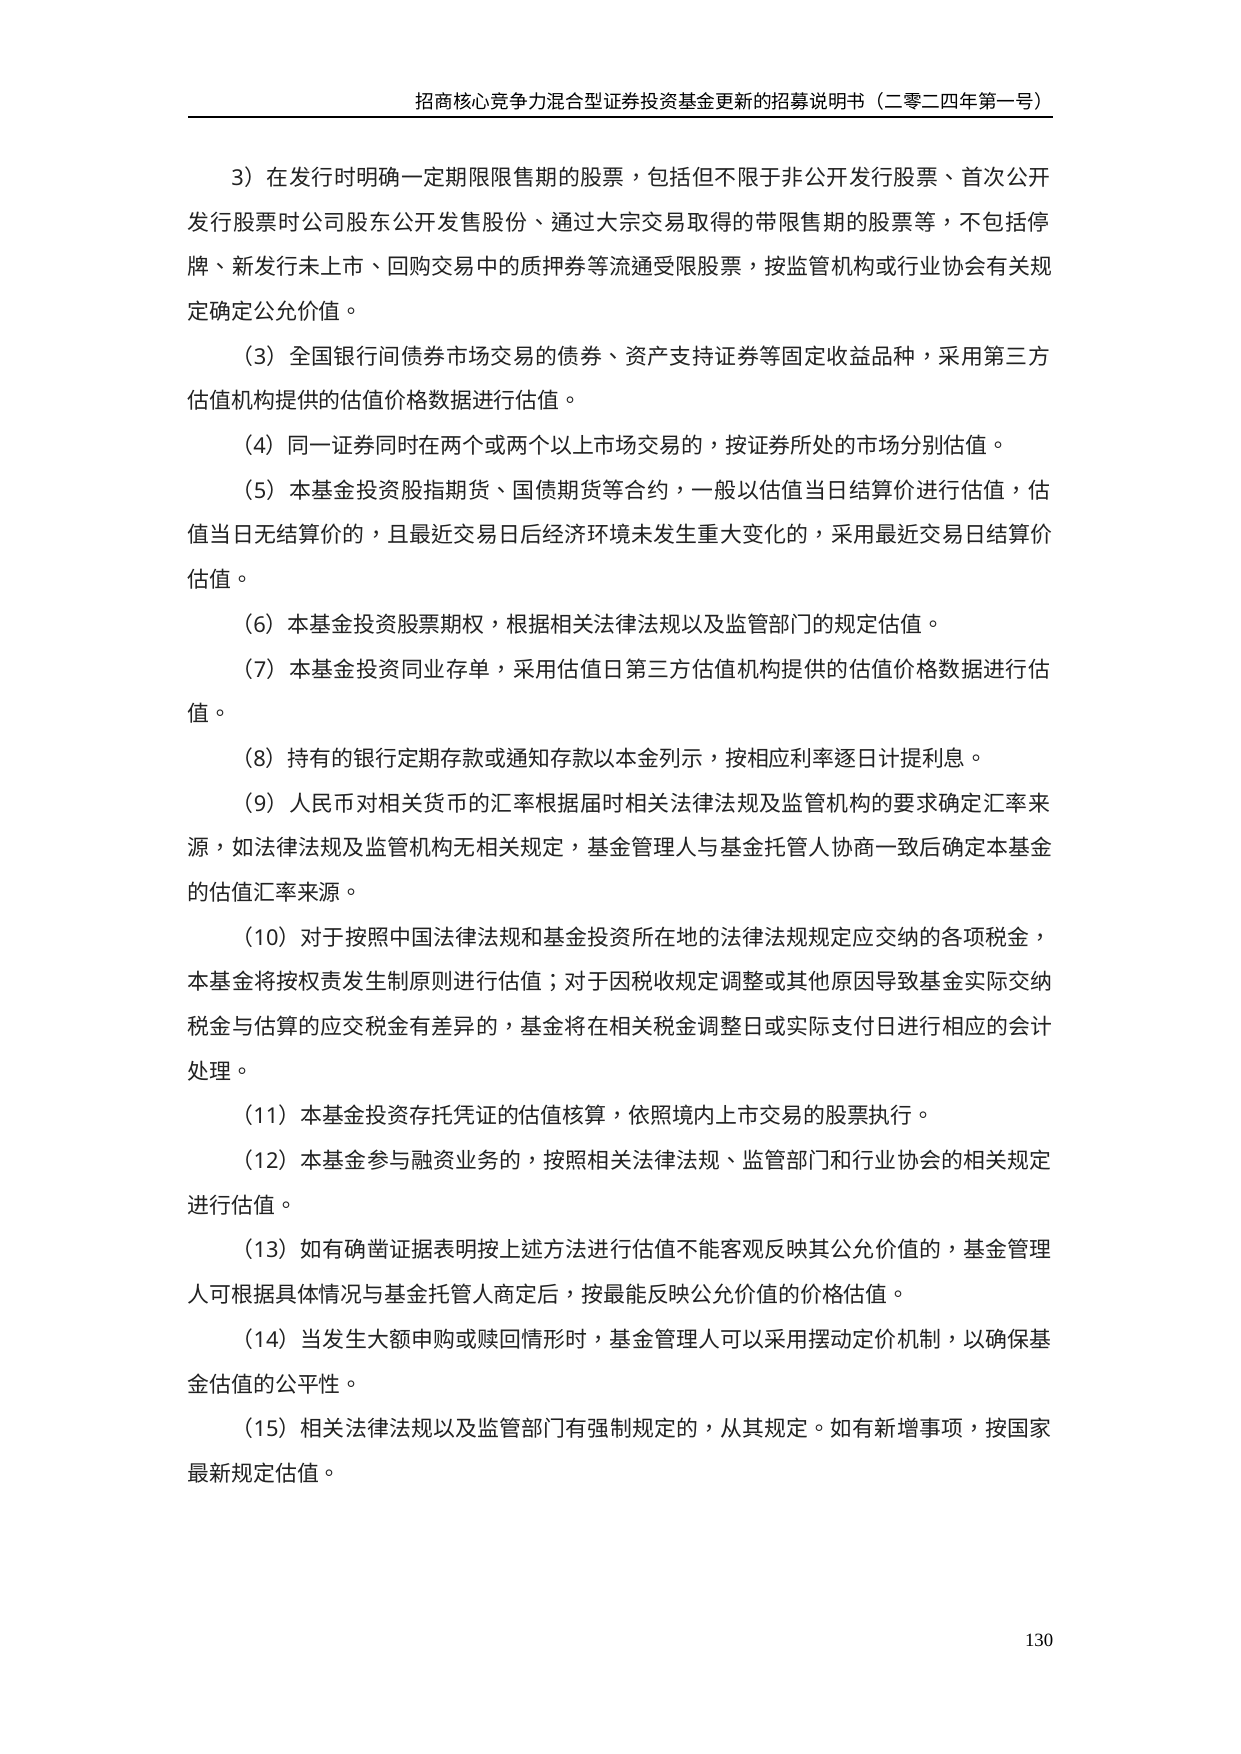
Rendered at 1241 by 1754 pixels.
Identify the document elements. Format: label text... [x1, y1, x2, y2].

text （12）本基金参与融资业务的，按照相关法律法规、监管部门和行业协会的相关规定进行估值。 [187, 1145, 1053, 1219]
text （8）持有的银行定期存款或通知存款以本金列示，按相应利率逐日计提利息。 [187, 743, 1053, 773]
text （13）如有确凿证据表明按上述方法进行估值不能客观反映其公允价值的，基金管理人可根据具体情况与基金托管人商定后，按最能反映公允价值的价格估值。 [187, 1234, 1053, 1309]
text （5）本基金投资股指期货、国债期货等合约，一般以估值当日结算价进行估值，估值当日无结算价的，且最近交易日后经济环境未发生重大变化的，采用最近交易日结算价估值。 [187, 475, 1053, 594]
text （7）本基金投资同业存单，采用估值日第三方估值机构提供的估值价格数据进行估值。 [187, 653, 1053, 728]
text 3）在发行时明确一定期限限售期的股票，包括但不限于非公开发行股票、首次公开发行股票时公司股东公开发售股份、通过大宗交易取得的带限售期的股票等，不包括停牌、新发行未上市、回购交易中的质押券等流通受限股票，按监管机构或行业协会有关规定确定公允价值。 [187, 162, 1053, 326]
text （14）当发生大额申购或赎回情形时，基金管理人可以采用摆动定价机制，以确保基金估值的公平性。 [187, 1324, 1053, 1398]
text （10）对于按照中国法律法规和基金投资所在地的法律法规规定应交纳的各项税金，本基金将按权责发生制原则进行估值；对于因税收规定调整或其他原因导致基金实际交纳税金与估算的应交税金有差异的，基金将在相关税金调整日或实际支付日进行相应的会计处理。 [187, 922, 1053, 1086]
text （9）人民币对相关货币的汇率根据届时相关法律法规及监管机构的要求确定汇率来源，如法律法规及监管机构无相关规定，基金管理人与基金托管人协商一致后确定本基金的估值汇率来源。 [187, 788, 1053, 907]
text （11）本基金投资存托凭证的估值核算，依照境内上市交易的股票执行。 [187, 1100, 1053, 1130]
text （15）相关法律法规以及监管部门有强制规定的，从其规定。如有新增事项，按国家最新规定估值。 [187, 1413, 1053, 1488]
text （4）同一证券同时在两个或两个以上市场交易的，按证券所处的市场分别估值。 [187, 430, 1053, 460]
text （6）本基金投资股票期权，根据相关法律法规以及监管部门的规定估值。 [187, 609, 1053, 639]
text （3）全国银行间债券市场交易的债券、资产支持证券等固定收益品种，采用第三方估值机构提供的估值价格数据进行估值。 [187, 341, 1053, 415]
